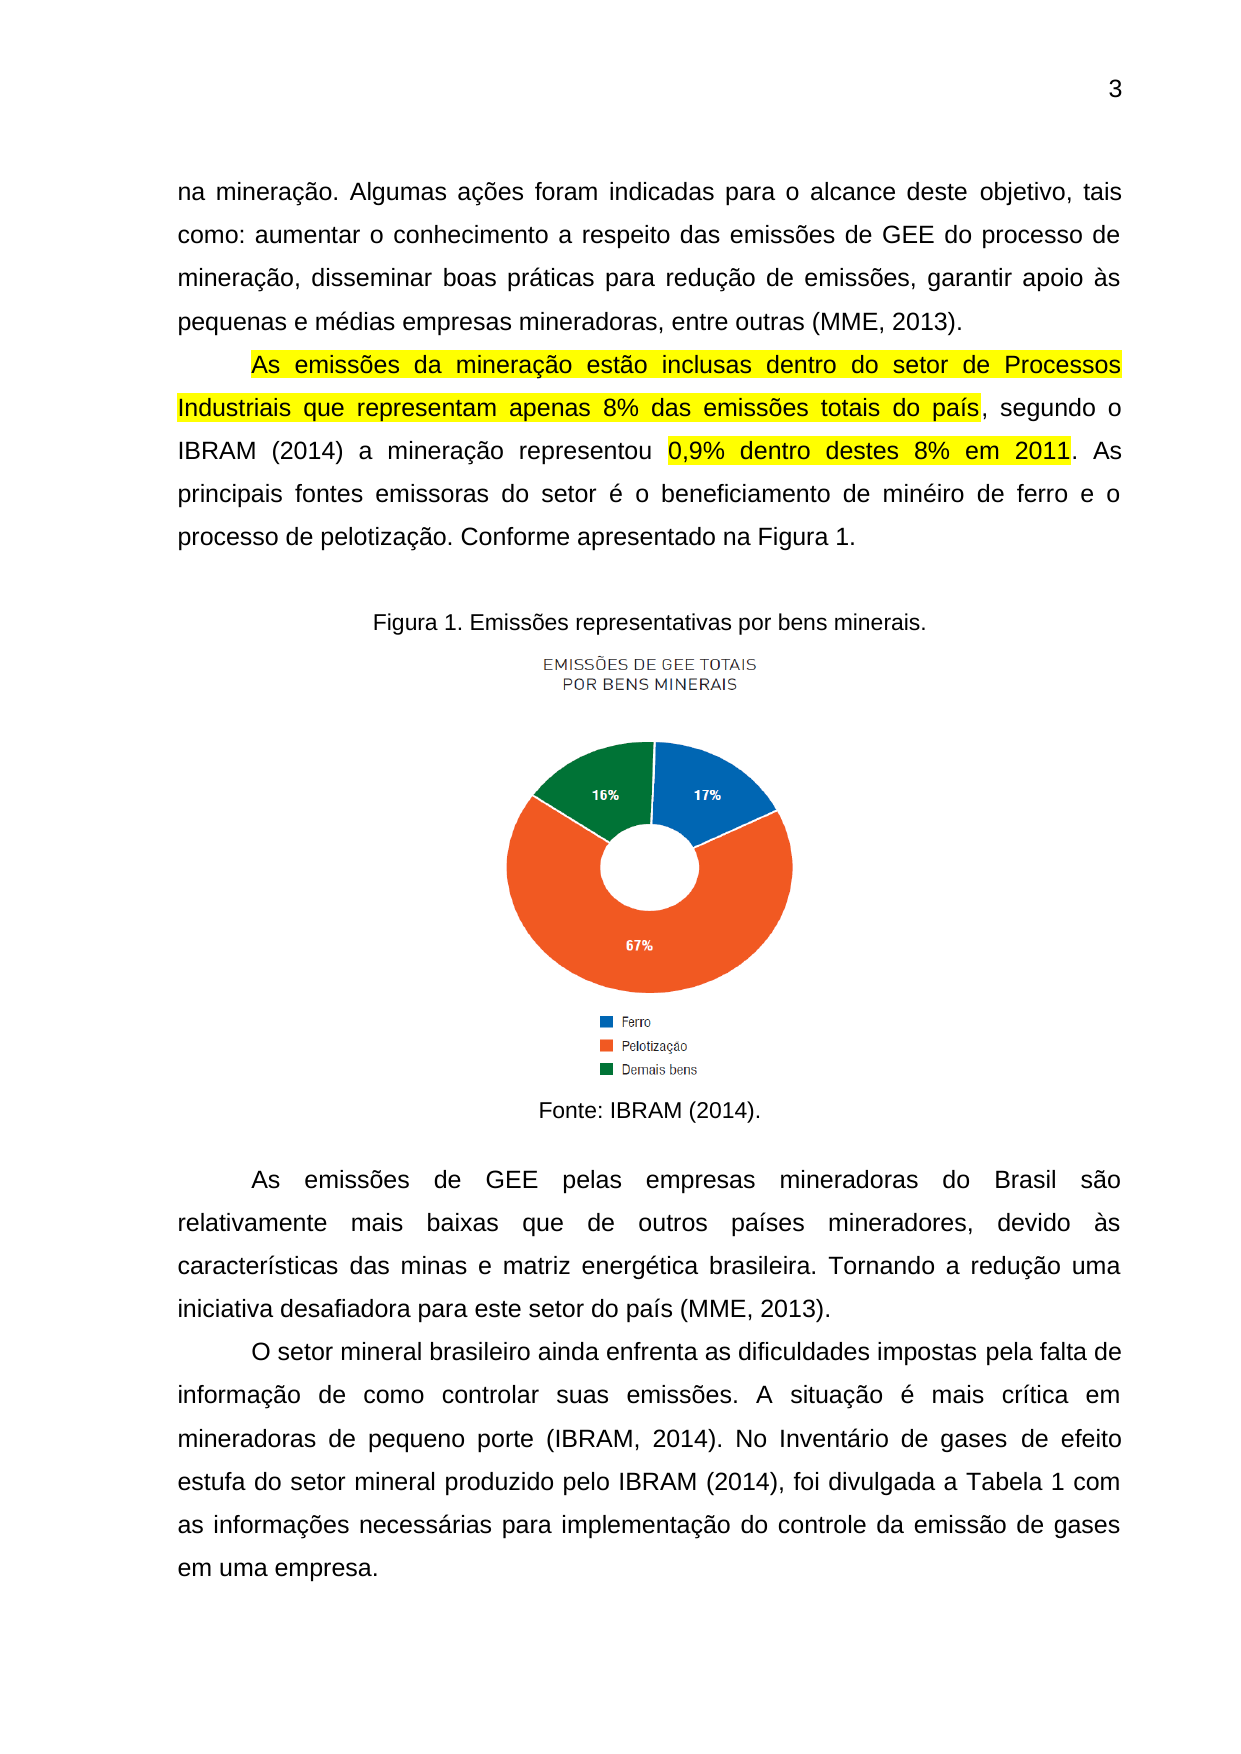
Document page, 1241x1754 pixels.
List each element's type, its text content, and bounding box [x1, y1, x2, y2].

text As emissões da mineração estão inclusas dentro do setor de Processos Industriais que representam apenas 8% das emissões totais do país, segundo o IBRAM (2014) a mineração representou 0,9% dentro destes 8% em 2011. As principais fontes emissoras do setor é o beneficiamento de minéiro de ferro e o processo de pelotização. Conforme apresentado na Figura 1. [177, 350, 1122, 551]
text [177, 177, 1122, 335]
text Figura 1. Emissões representativas por bens minerais. [177, 608, 1122, 635]
text Fonte: IBRAM (2014). [177, 1097, 1122, 1123]
picture [486, 647, 814, 1083]
text As emissões de GEE pelas empresas mineradoras do Brasil são relativamente mais baixas que de outros países mineradores, devido às características das minas e matriz energética brasileira. Tornando a redução uma iniciativa desafiadora para este setor do país (MME, 2013). [177, 1165, 1122, 1323]
text O setor mineral brasileiro ainda enfrenta as dificuldades impostas pela falta de informação de como controlar suas emissões. A situação é mais crítica em mineradoras de pequeno porte (IBRAM, 2014). No Inventário de gases de efeito estufa do setor mineral produzido pelo IBRAM (2014), foi divulgada a Tabela 1 com as informações necessárias para implementação do controle da emissão de gases em uma empresa. [177, 1337, 1122, 1582]
